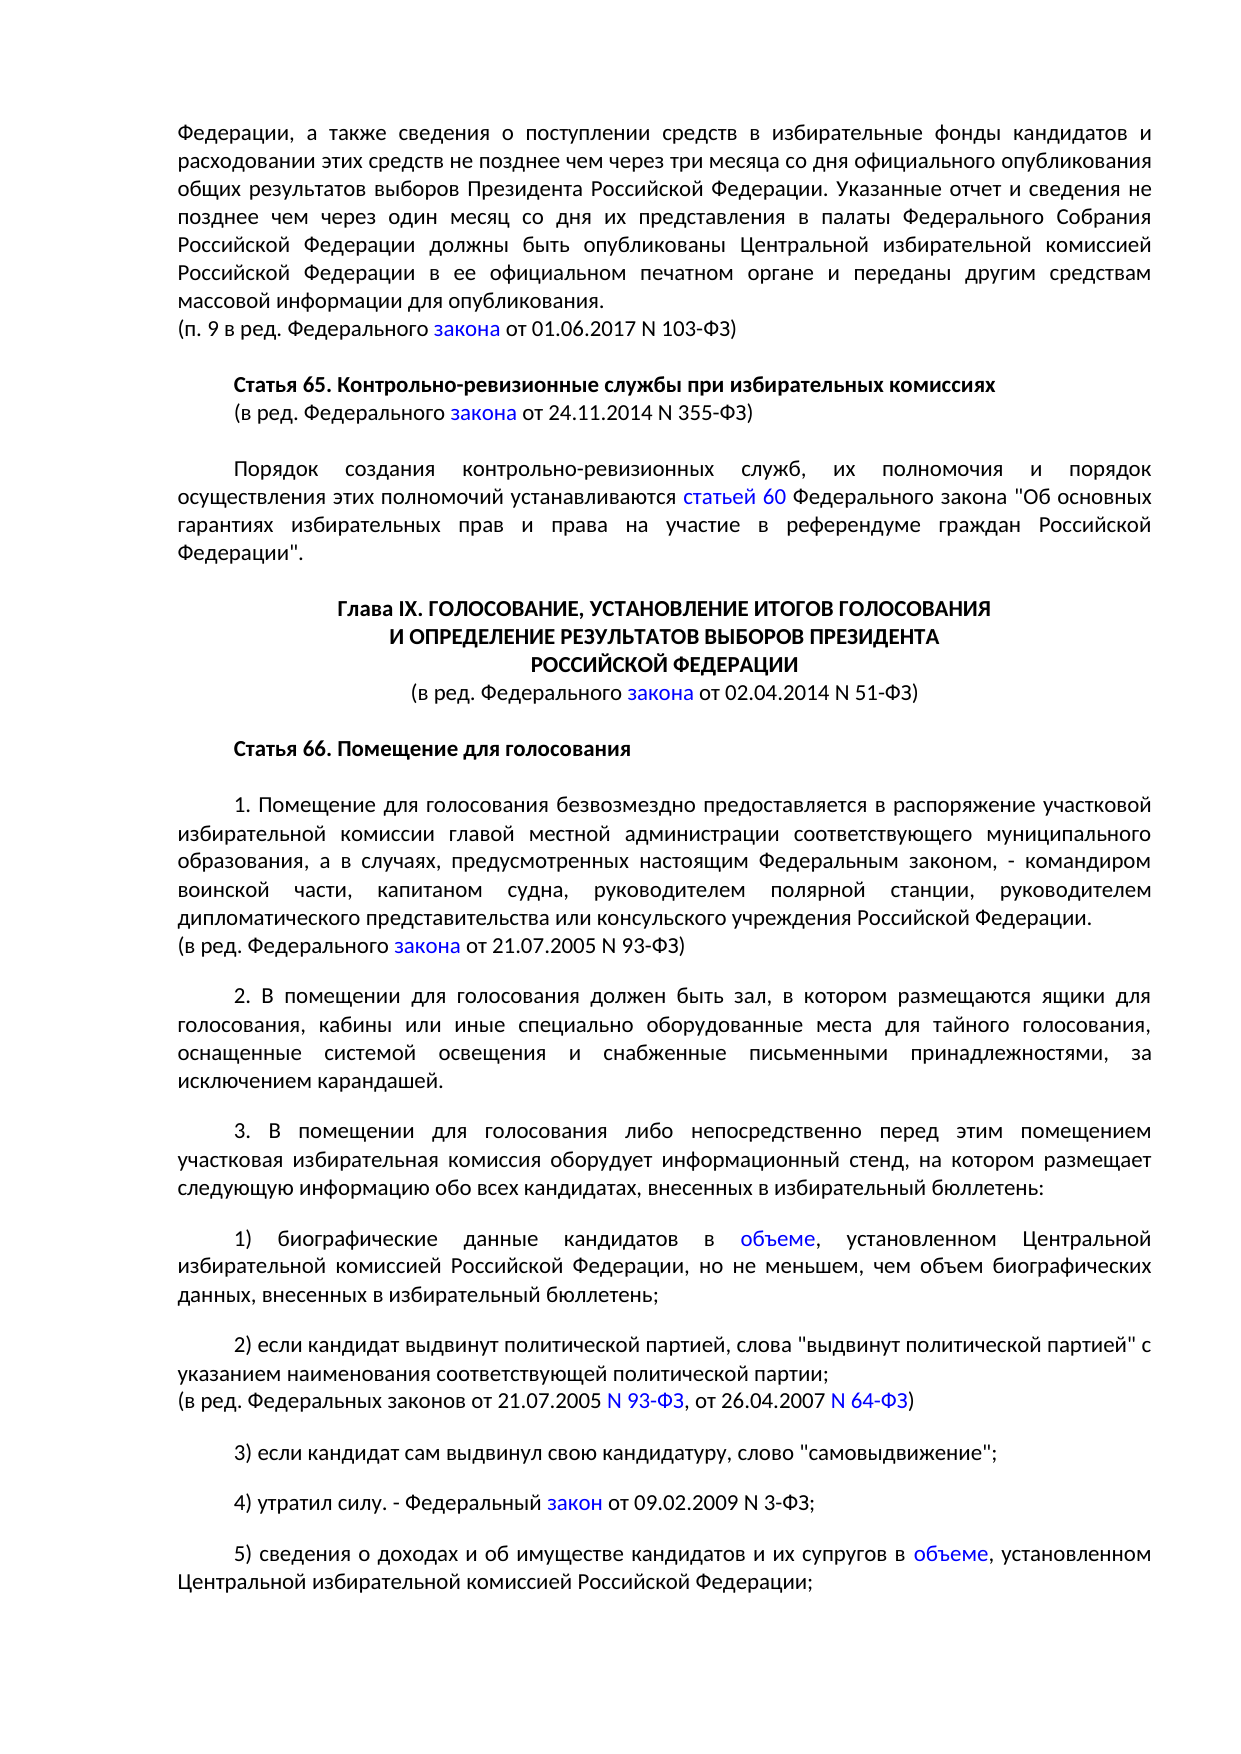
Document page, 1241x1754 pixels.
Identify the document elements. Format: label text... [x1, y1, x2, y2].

text Порядок создания контрольно-ревизионных служб, их полномочия и порядок осуществления этих полномочий устанавливаются статьей 60 Федерального закона "Об основных гарантиях избирательных прав и права на участие в референдуме граждан Российской Федерации". [177, 454, 1152, 566]
text 3) если кандидат сам выдвинул свою кандидатуру, слово "самовыдвижение"; [177, 1438, 1152, 1466]
text (в ред. Федерального закона от 24.11.2014 N 355-ФЗ) [177, 398, 1152, 426]
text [177, 118, 1152, 314]
text 5) сведения о доходах и об имуществе кандидатов и их супругов в объеме, установленном Центральной избирательной комиссией Российской Федерации; [177, 1539, 1152, 1596]
title РОССИЙСКОЙ ФЕДЕРАЦИИ [177, 651, 1152, 678]
text 4) утратил силу. - Федеральный закон от 09.02.2009 N 3-ФЗ; [177, 1488, 1152, 1517]
text (в ред. Федеральных законов от 21.07.2005 N 93-ФЗ, от 26.04.2007 N 64-ФЗ) [177, 1387, 1152, 1415]
text 3. В помещении для голосования либо непосредственно перед этим помещением участковая избирательная комиссия оборудует информационный стенд, на котором размещает следующую информацию обо всех кандидатах, внесенных в избирательный бюллетень: [177, 1117, 1152, 1201]
title Глава IX. ГОЛОСОВАНИЕ, УСТАНОВЛЕНИЕ ИТОГОВ ГОЛОСОВАНИЯ [177, 594, 1152, 622]
title Статья 65. Контрольно-ревизионные службы при избирательных комиссиях [177, 370, 1152, 398]
text 2) если кандидат выдвинут политической партией, слова "выдвинут политической партией" с указанием наименования соответствующей политической партии; [177, 1331, 1152, 1387]
title И ОПРЕДЕЛЕНИЕ РЕЗУЛЬТАТОВ ВЫБОРОВ ПРЕЗИДЕНТА [177, 622, 1152, 651]
text 1) биографические данные кандидатов в объеме, установленном Центральной избирательной комиссией Российской Федерации, но не меньшем, чем объем биографических данных, внесенных в избирательный бюллетень; [177, 1224, 1152, 1308]
title Статья 66. Помещение для голосования [177, 734, 1152, 763]
text (в ред. Федерального закона от 21.07.2005 N 93-ФЗ) [177, 931, 1152, 959]
text (в ред. Федерального закона от 02.04.2014 N 51-ФЗ) [177, 678, 1152, 707]
text 2. В помещении для голосования должен быть зал, в котором размещаются ящики для голосования, кабины или иные специально оборудованные места для тайного голосования, оснащенные системой освещения и снабженные письменными принадлежностями, за исключением карандашей. [177, 982, 1152, 1094]
text 1. Помещение для голосования безвозмездно предоставляется в распоряжение участковой избирательной комиссии главой местной администрации соответствующего муниципального образования, а в случаях, предусмотренных настоящим Федеральным законом, - командиром воинской части, капитаном судна, руководителем полярной станции, руководителем дипломатического представительства или консульского учреждения Российской Федерации. [177, 791, 1152, 931]
text (п. 9 в ред. Федерального закона от 01.06.2017 N 103-ФЗ) [177, 314, 1152, 342]
